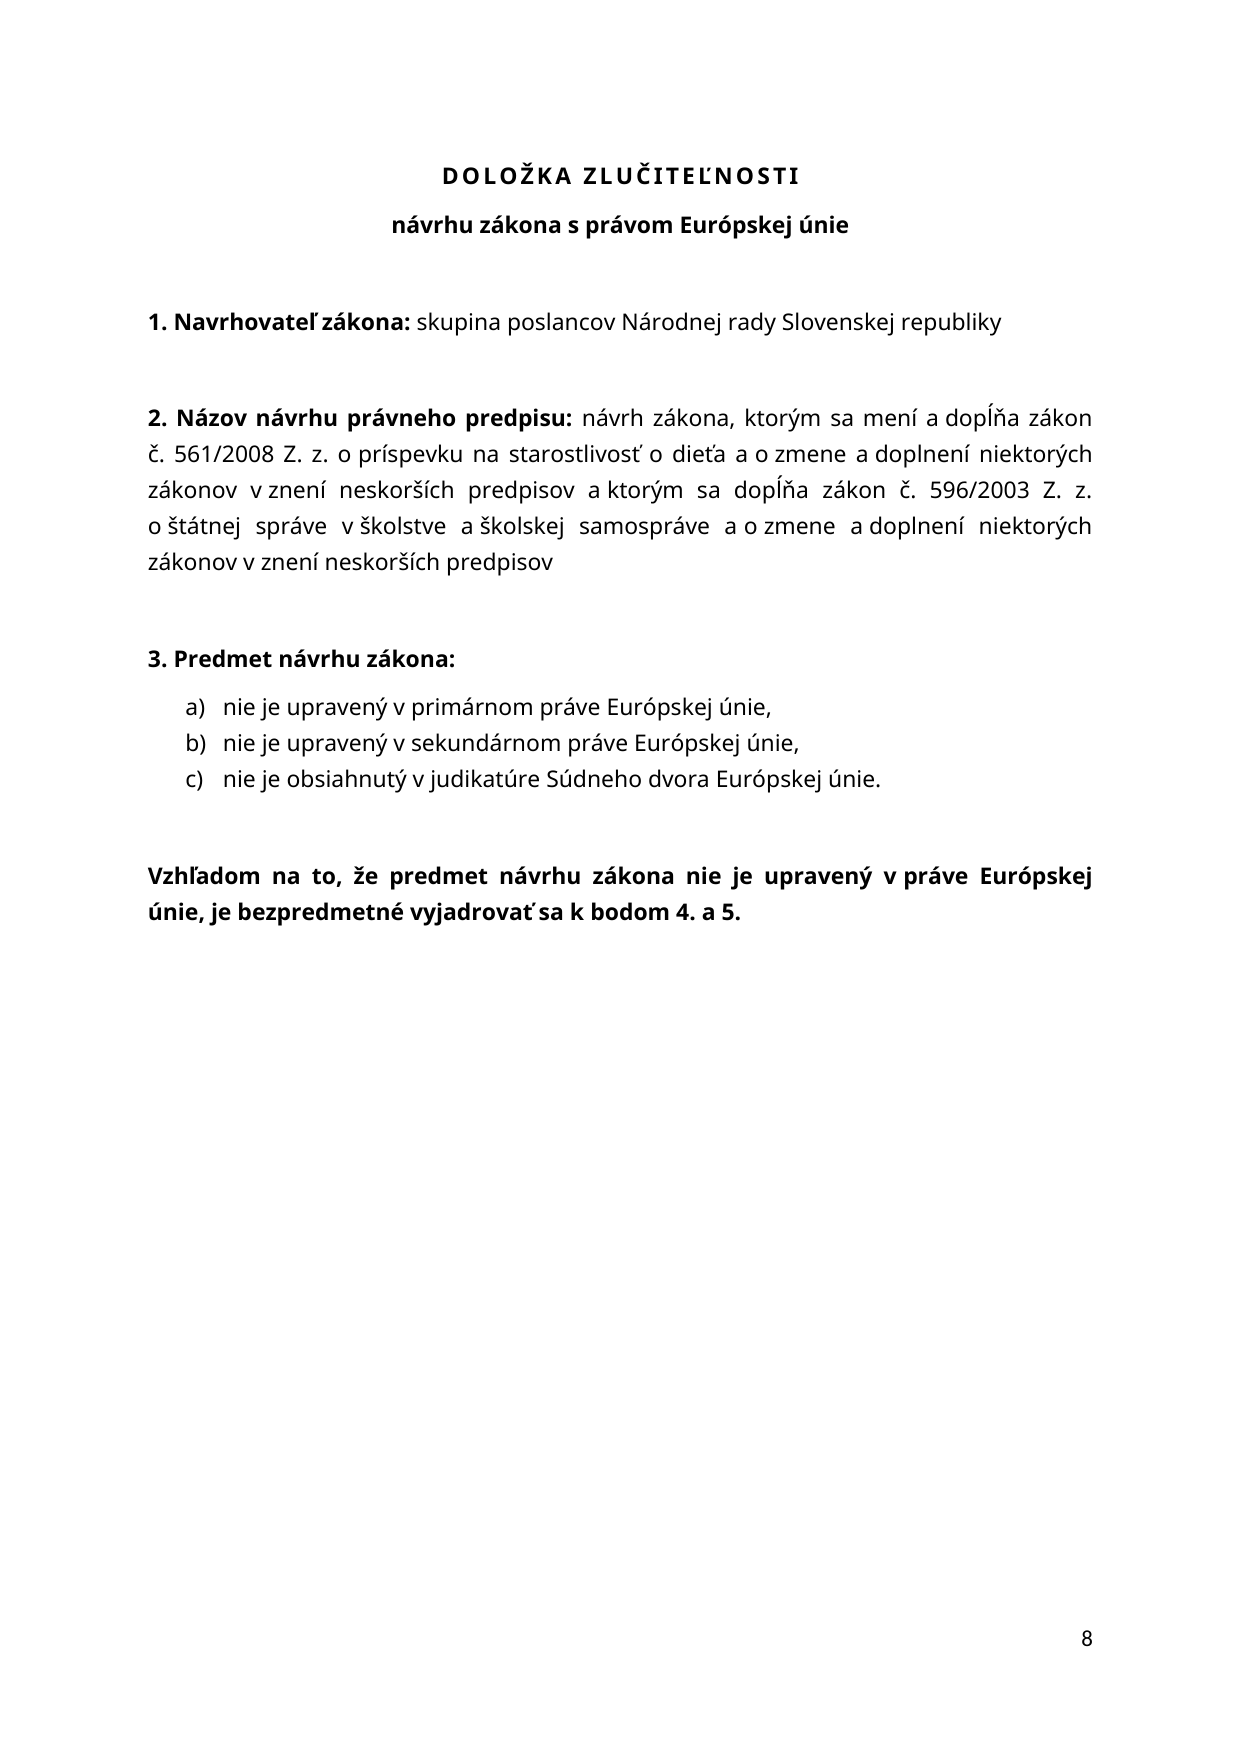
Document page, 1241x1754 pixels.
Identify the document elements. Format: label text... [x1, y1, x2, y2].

text návrhu zákona s právom Európskej únie [148, 208, 1093, 240]
list nie je obsiahnutý v judikatúre Súdneho dvora Európskej únie. [185, 763, 1093, 794]
text 3. Predmet návrhu zákona: [148, 643, 1093, 674]
text DOLOŽKA ZLUČITEĽNOSTI [148, 160, 1093, 191]
text 2. Názov návrhu právneho predpisu: návrh zákona, ktorým sa mení a dopĺňa zákon č. 561/2008 Z. z. o príspevku na starostlivosť o dieťa a o zmene a doplnení niektorých zákonov v znení neskorších predpisov a ktorým sa dopĺňa zákon č. 596/2003 Z. z. o štátnej správe v školstve a školskej samospráve a o zmene a doplnení niektorých zákonov v znení neskorších predpisov [148, 402, 1093, 577]
text Vzhľadom na to, že predmet návrhu zákona nie je upravený v práve Európskej únie, je bezpredmetné vyjadrovať sa k bodom 4. a 5. [148, 860, 1093, 927]
text 1. Navrhovateľ zákona: skupina poslancov Národnej rady Slovenskej republiky [148, 305, 1093, 337]
list nie je upravený v primárnom práve Európskej únie, [185, 691, 1093, 723]
list nie je upravený v sekundárnom práve Európskej únie, [185, 727, 1093, 758]
